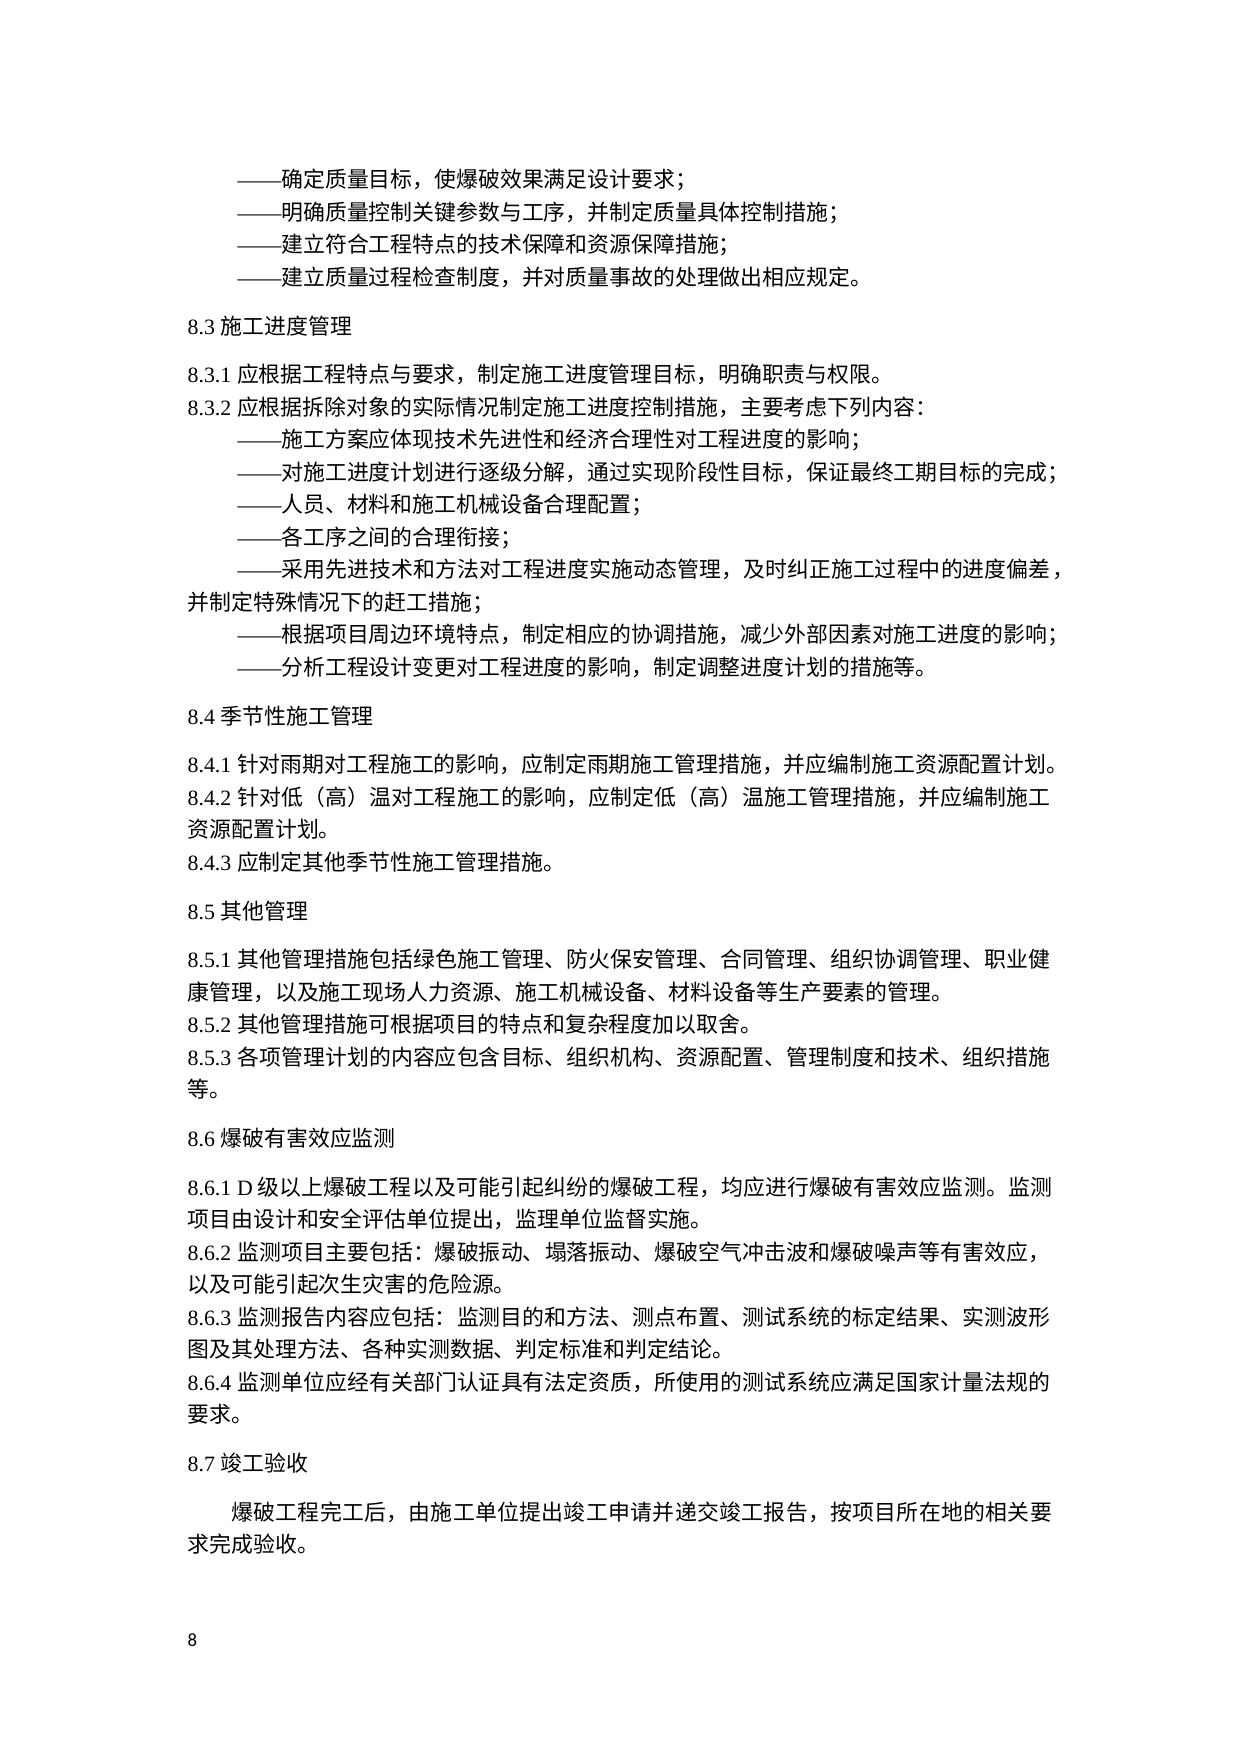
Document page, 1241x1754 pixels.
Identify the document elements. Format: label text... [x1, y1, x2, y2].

text ——根据项目周边环境特点，制定相应的协调措施，减少外部因素对施工进度的影响； [187, 617, 1053, 649]
text 8.4.3 应制定其他季节性施工管理措施。 [187, 844, 1053, 877]
text ——明确质量控制关键参数与工序，并制定质量具体控制措施； [187, 194, 1053, 227]
text ——各工序之间的合理衔接； [187, 519, 1053, 552]
text ——分析工程设计变更对工程进度的影响，制定调整进度计划的措施等。 [187, 649, 1053, 682]
text ——采用先进技术和方法对工程进度实施动态管理，及时纠正施工过程中的进度偏差，并制定特殊情况下的赶工措施； [187, 552, 1053, 617]
text ——对施工进度计划进行逐级分解，通过实现阶段性目标，保证最终工期目标的完成； [187, 454, 1053, 487]
text 8.5.2 其他管理措施可根据项目的特点和复杂程度加以取舍。 [187, 1007, 1053, 1039]
subtitle 8.4 季节性施工管理 [187, 698, 1053, 731]
text 8.3.2 应根据拆除对象的实际情况制定施工进度控制措施，主要考虑下列内容： [187, 389, 1053, 422]
text ——建立质量过程检查制度，并对质量事故的处理做出相应规定。 [187, 259, 1053, 292]
text 8.4.1 针对雨期对工程施工的影响，应制定雨期施工管理措施，并应编制施工资源配置计划。 [187, 747, 1053, 779]
text ——施工方案应体现技术先进性和经济合理性对工程进度的影响； [187, 422, 1053, 454]
text 8.3.1 应根据工程特点与要求，制定施工进度管理目标，明确职责与权限。 [187, 357, 1053, 389]
text ——确定质量目标，使爆破效果满足设计要求； [187, 162, 1053, 194]
text 8.5.1 其他管理措施包括绿色施工管理、防火保安管理、合同管理、组织协调管理、职业健康管理，以及施工现场人力资源、施工机械设备、材料设备等生产要素的管理。 [187, 942, 1053, 1007]
subtitle 8.3 施工进度管理 [187, 308, 1053, 341]
text 8.6.1 D级以上爆破工程以及可能引起纠纷的爆破工程，均应进行爆破有害效应监测。监测项目由设计和安全评估单位提出，监理单位监督实施。 [187, 1169, 1053, 1234]
text 8.6.2 监测项目主要包括：爆破振动、塌落振动、爆破空气冲击波和爆破噪声等有害效应，以及可能引起次生灾害的危险源。 [187, 1234, 1053, 1299]
subtitle 8.6 爆破有害效应监测 [187, 1121, 1053, 1153]
text 8.4.2 针对低（高）温对工程施工的影响，应制定低（高）温施工管理措施，并应编制施工资源配置计划。 [187, 779, 1053, 844]
subtitle 8.7 竣工验收 [187, 1446, 1053, 1478]
subtitle 8.5 其他管理 [187, 893, 1053, 926]
text 8.6.3 监测报告内容应包括：监测目的和方法、测点布置、测试系统的标定结果、实测波形图及其处理方法、各种实测数据、判定标准和判定结论。 [187, 1299, 1053, 1364]
text 8.6.4 监测单位应经有关部门认证具有法定资质，所使用的测试系统应满足国家计量法规的要求。 [187, 1364, 1053, 1429]
text ——建立符合工程特点的技术保障和资源保障措施； [187, 227, 1053, 259]
text 8.5.3 各项管理计划的内容应包含目标、组织机构、资源配置、管理制度和技术、组织措施等。 [187, 1039, 1053, 1104]
text ——人员、材料和施工机械设备合理配置； [187, 487, 1053, 519]
text 爆破工程完工后，由施工单位提出竣工申请并递交竣工报告，按项目所在地的相关要求完成验收。 [187, 1494, 1053, 1559]
